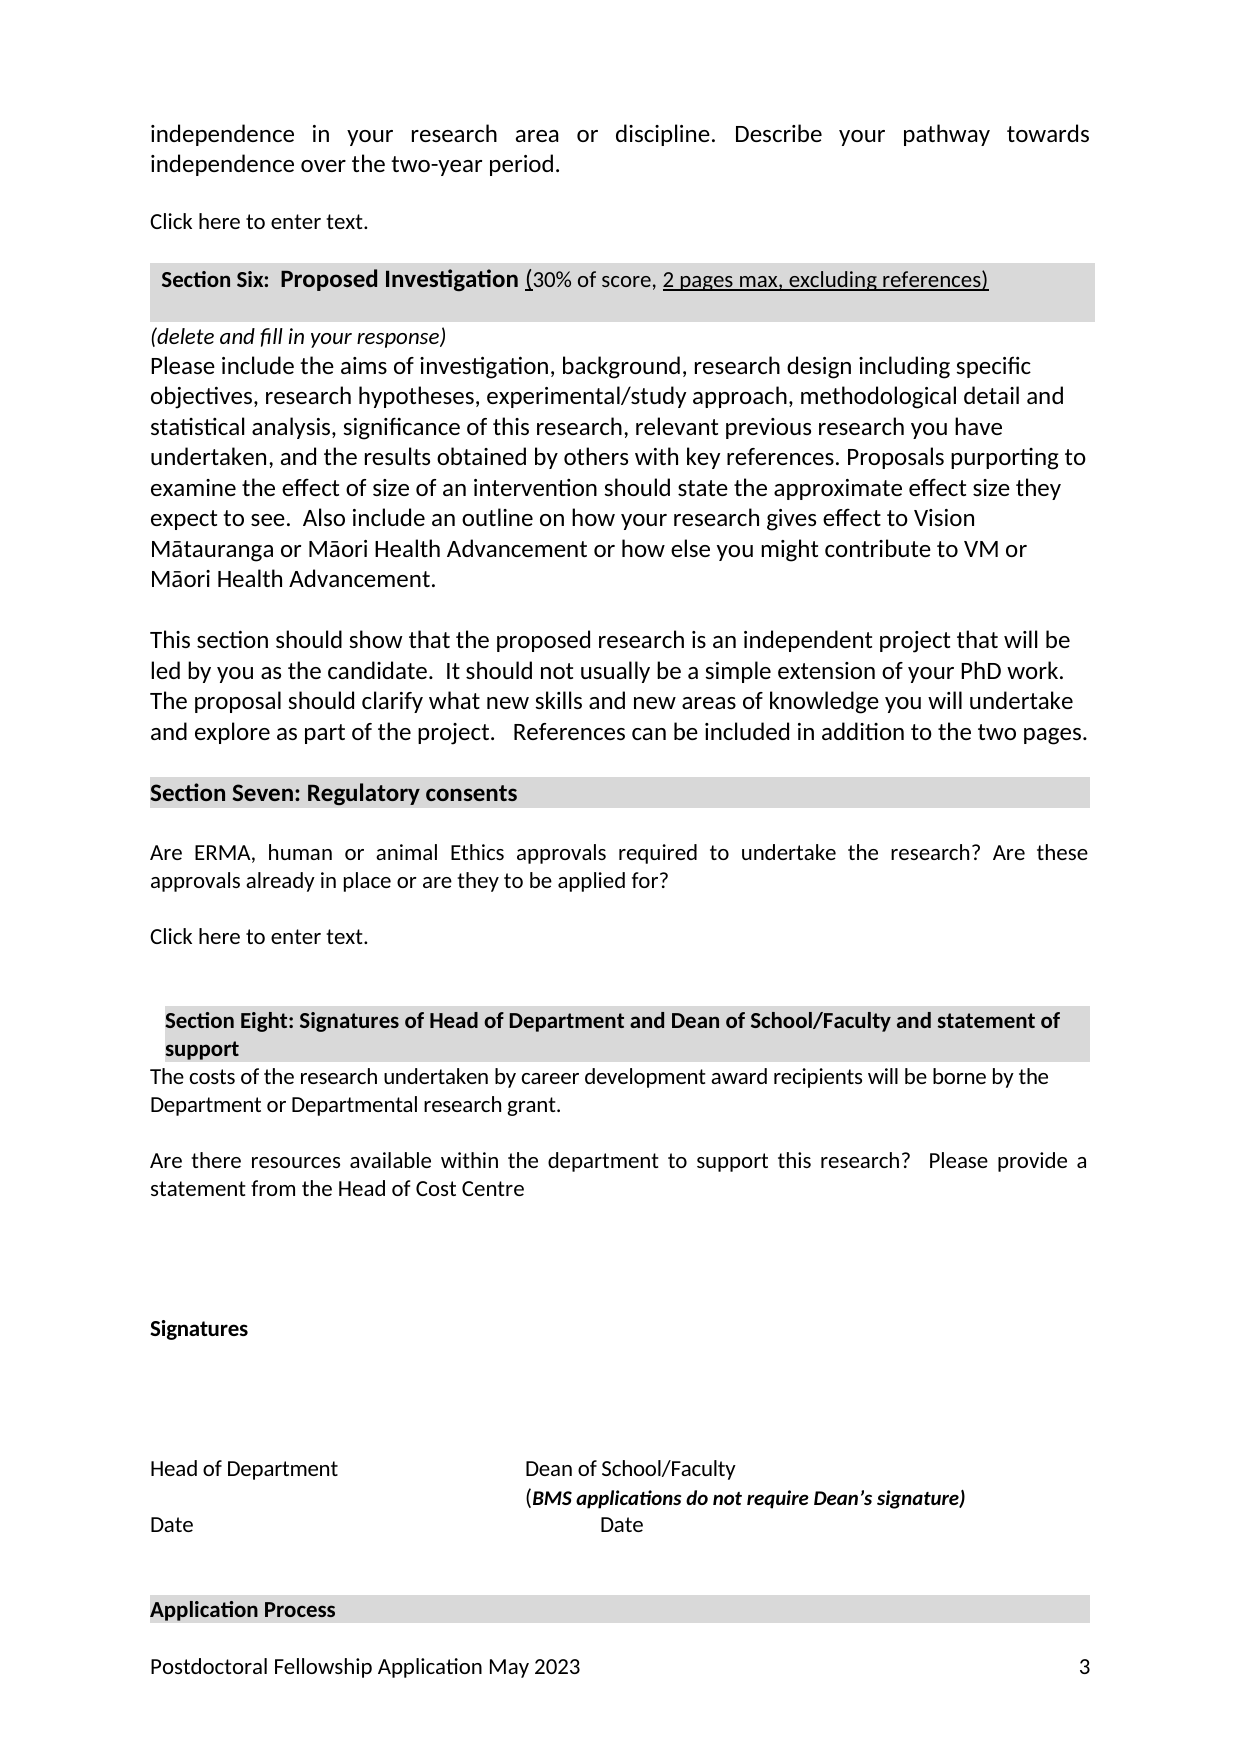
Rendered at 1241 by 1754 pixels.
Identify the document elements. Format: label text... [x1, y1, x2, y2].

text Section Seven: Regulatory consents [150, 777, 1090, 808]
text (delete and fill in your response) [150, 322, 1090, 350]
text Department or Departmental research grant. [150, 1090, 1145, 1118]
text Signatures [150, 1314, 1145, 1342]
text (BMS applications do not require Dean’s signature) [150, 1483, 1145, 1511]
text Head of Department Dean of School/Faculty [150, 1454, 1145, 1483]
text The costs of the research undertaken by career development award recipients will be borne by the [150, 1062, 1145, 1090]
text Section Eight: Signatures of Head of Department and Dean of School/Faculty and statement of support [165, 1006, 1090, 1062]
text Application Process [150, 1595, 1090, 1623]
text Are there resources available within the department to support this research? Please provide a statement from the Head of Cost Centre [150, 1146, 1090, 1202]
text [150, 118, 1090, 179]
text Are ERMA, human or animal Ethics approvals required to undertake the research? Are these approvals already in place or are they to be applied for? [150, 838, 1090, 894]
table_header Section Six: Proposed Investigation (30% of score, 2 pages max, excluding references) [150, 263, 1095, 322]
text Please include the aims of investigation, background, research design including specific objectives, research hypotheses, experimental/study approach, methodological detail and statistical analysis, significance of this research, relevant previous research you have undertaken, and the results obtained by others with key references. Proposals purporting to examine the effect of size of an intervention should state the approximate effect size they expect to see. Also include an outline on how your research gives effect to Vision Mātauranga or Māori Health Advancement or how else you might contribute to VM or Māori Health Advancement. [150, 350, 1090, 594]
text Date Date [150, 1511, 1145, 1539]
text This section should show that the proposed research is an independent project that will be led by you as the candidate. It should not usually be a simple extension of your PhD work. The proposal should clarify what new skills and new areas of knowledge you will undertake and explore as part of the project. References can be included in addition to the two pages. [150, 624, 1090, 747]
